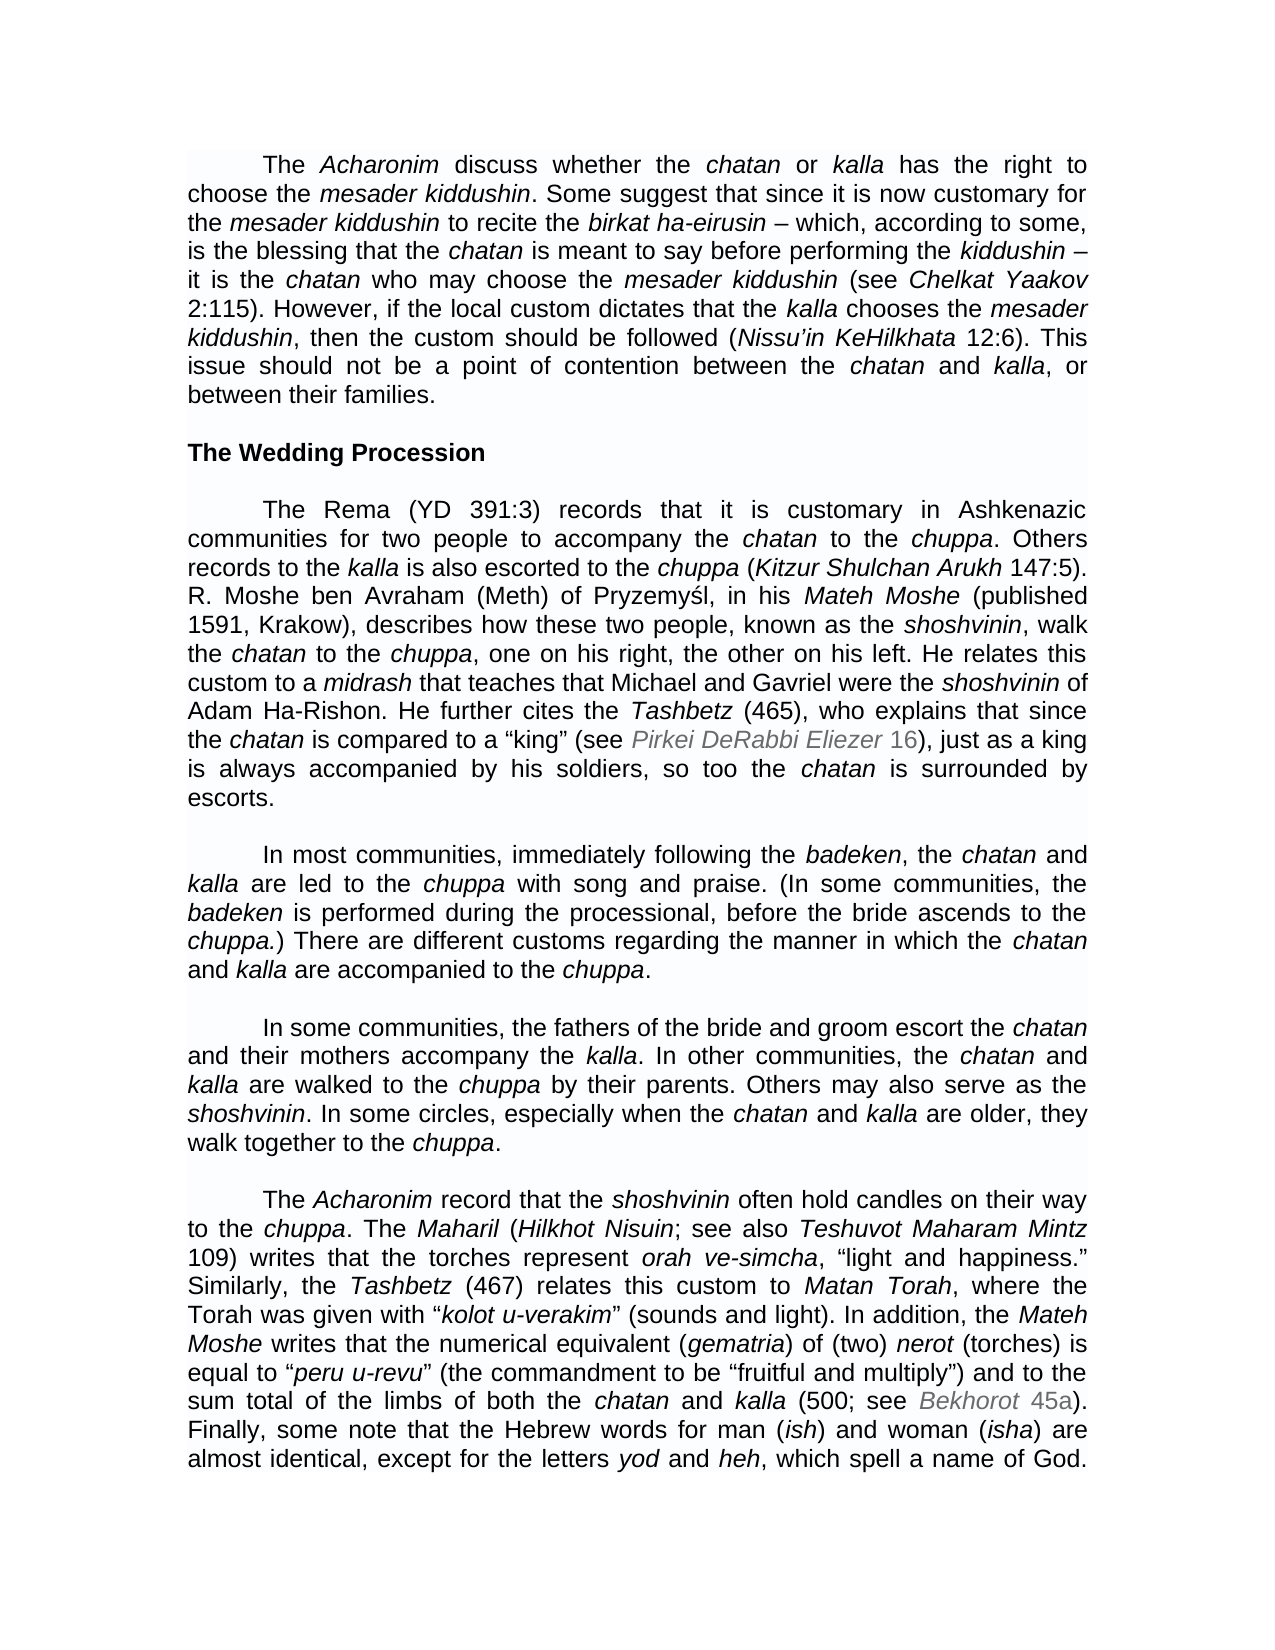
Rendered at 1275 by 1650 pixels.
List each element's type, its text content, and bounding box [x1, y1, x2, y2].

text In most communities, immediately following the badeken, the chatan and kalla are led to the chuppa with song and praise. (In some communities, the badeken is performed during the processional, before the bride ascends to the chuppa.) There are different customs regarding the manner in which the chatan and kalla are accompanied to the chuppa. [187, 840, 1088, 984]
text The Rema (YD 391:3) records that it is customary in Ashkenazic communities for two people to accompany the chatan to the chuppa. Others records to the kalla is also escorted to the chuppa (Kitzur Shulchan Arukh 147:5). R. Moshe ben Avraham (Meth) of Pryzemyśl, in his Mateh Moshe (published 1591, Krakow), describes how these two people, known as the shoshvinin, walk the chatan to the chuppa, one on his right, the other on his left. He relates this custom to a midrash that teaches that Michael and Gavriel were the shoshvinin of Adam Ha-Rishon. He further cites the Tashbetz (465), who explains that since the chatan is compared to a “king” (see Pirkei DeRabbi Eliezer 16), just as a king is always accompanied by his soldiers, so too the chatan is surrounded by escorts. [187, 495, 1088, 811]
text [187, 1185, 1088, 1472]
text The Acharonim discuss whether the chatan or kalla has the right to choose the mesader kiddushin. Some suggest that since it is now customary for the mesader kiddushin to recite the birkat ha-eirusin – which, according to some, is the blessing that the chatan is meant to say before performing the kiddushin – it is the chatan who may choose the mesader kiddushin (see Chelkat Yaakov 2:115). However, if the local custom dictates that the kalla chooses the mesader kiddushin, then the custom should be followed (Nissu’in KeHilkhata 12:6). This issue should not be a point of contention between the chatan and kalla, or between their families. [187, 150, 1088, 409]
text In some communities, the fathers of the bride and groom escort the chatan and their mothers accompany the kalla. In other communities, the chatan and kalla are walked to the chuppa by their parents. Others may also serve as the shoshvinin. In some circles, especially when the chatan and kalla are older, they walk together to the chuppa. [187, 1012, 1088, 1156]
text The Wedding Procession [187, 437, 1088, 466]
